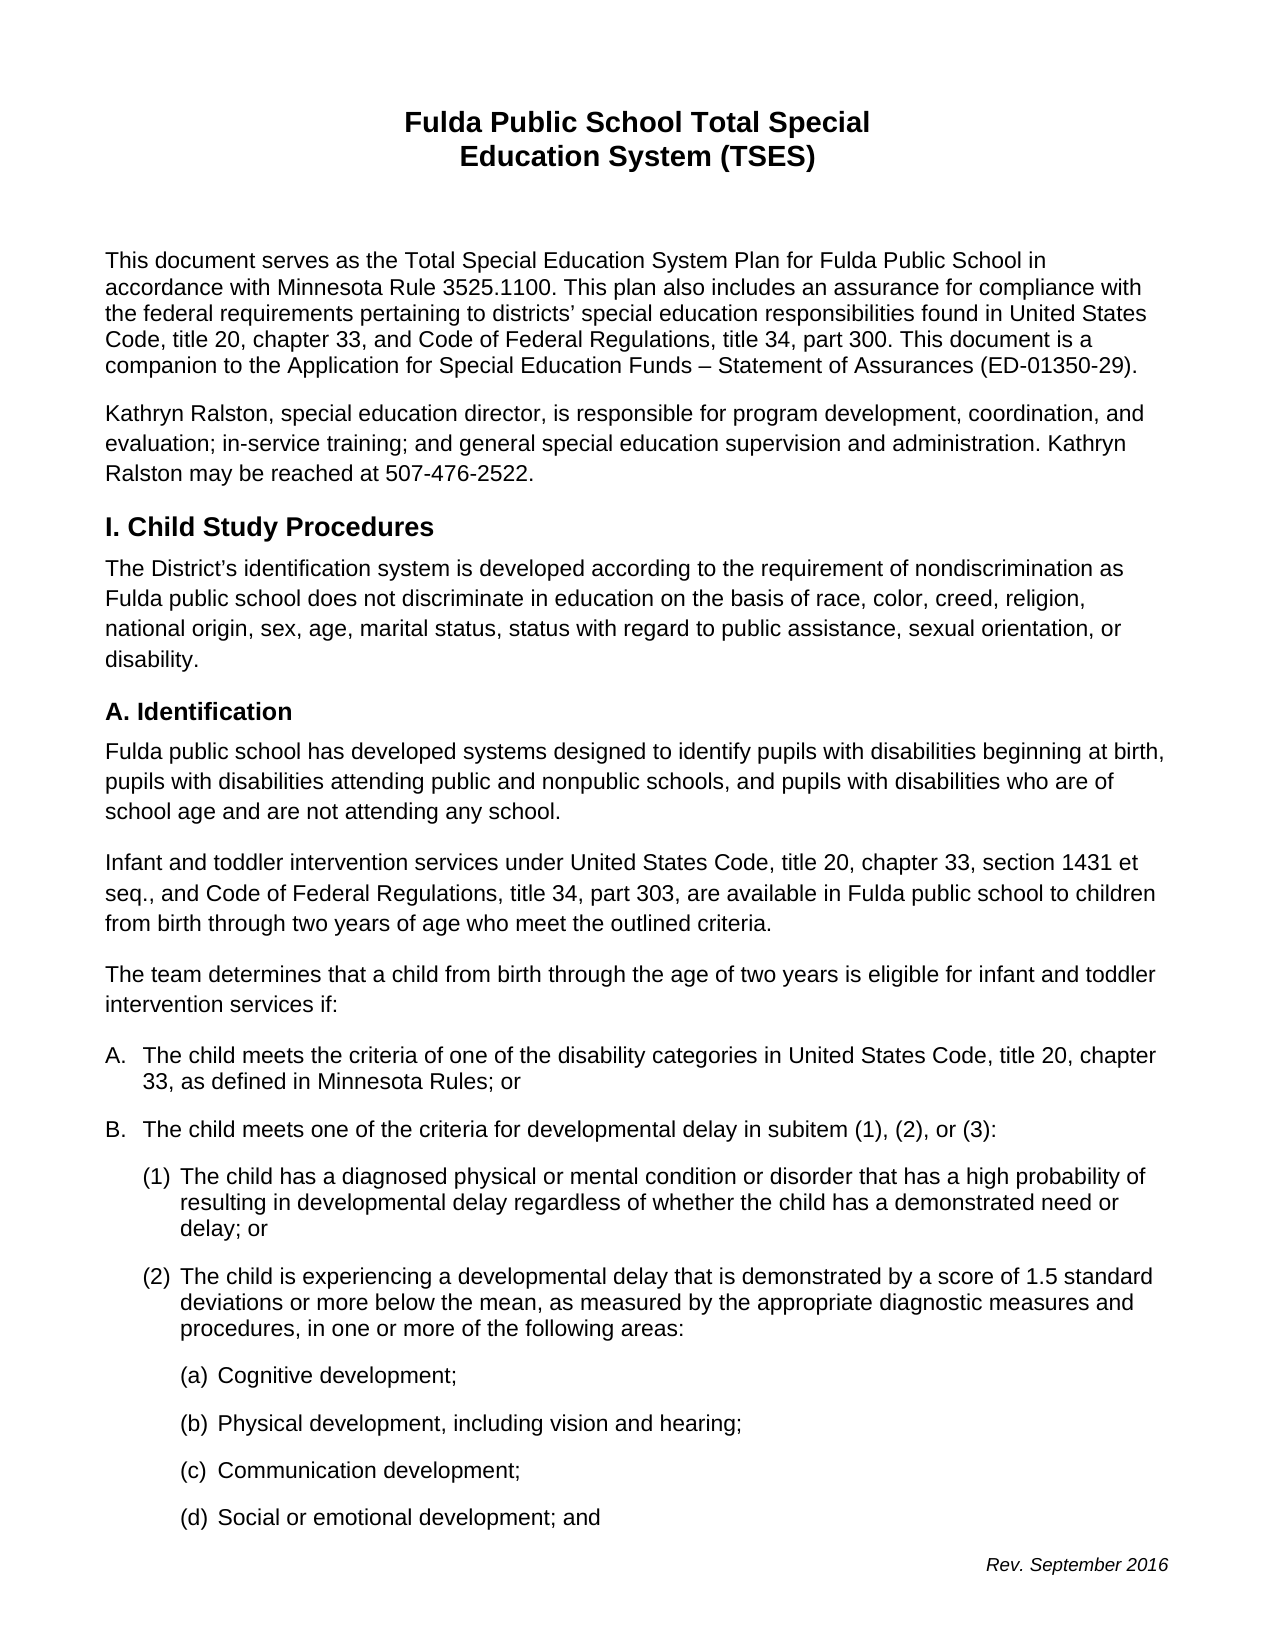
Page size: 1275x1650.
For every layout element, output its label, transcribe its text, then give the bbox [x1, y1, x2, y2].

subtitle I. Child Study Procedures [105, 511, 1170, 542]
list The child is experiencing a developmental delay that is demonstrated by a score of 1.5 standard deviations or more below the mean, as measured by the appropriate diagnostic measures and procedures, in one or more of the following areas: [142, 1263, 1174, 1342]
list Social or emotional development; and [180, 1504, 1174, 1530]
list The child meets the criteria of one of the disability categories in United States Code, title 20, chapter 33, as defined in Minnesota Rules; or [105, 1042, 1174, 1095]
text Kathryn Ralston, special education director, is responsible for program development, coordination, and evaluation; in-service training; and general special education supervision and administration. Kathryn Ralston may be reached at 507-476-2522. [105, 400, 1170, 486]
text The team determines that a child from birth through the age of two years is eligible for infant and toddler intervention services if: [105, 961, 1170, 1017]
text Fulda public school has developed systems designed to identify pupils with disabilities beginning at birth, pupils with disabilities attending public and nonpublic schools, and pupils with disabilities who are of school age and are not attending any school. [105, 738, 1170, 824]
list The child has a diagnosed physical or mental condition or disorder that has a high probability of resulting in developmental delay regardless of whether the child has a demonstrated need or delay; or [142, 1163, 1174, 1242]
list The child meets one of the criteria for developmental delay in subitem (1), (2), or (3): [105, 1116, 1174, 1142]
list Physical development, including vision and hearing; [180, 1410, 1174, 1436]
list Communication development; [180, 1457, 1174, 1483]
text Infant and toddler intervention services under United States Code, title 20, chapter 33, section 1431 et seq., and Code of Federal Regulations, title 34, part 303, are available in Fulda public school to children from birth through two years of age who meet the outlined criteria. [105, 849, 1170, 936]
text This document serves as the Total Special Education System Plan for Fulda Public School in accordance with Minnesota Rule 3525.1100. This plan also includes an assurance for compliance with the federal requirements pertaining to districts’ special education responsibilities found in United States Code, title 20, chapter 33, and Code of Federal Regulations, title 34, part 300. This document is a companion to the Application for Special Education Funds – Statement of Assurances (ED-01350-29). [105, 247, 1170, 379]
text Fulda Public School Total Special Education System (TSES) [105, 105, 1170, 172]
list Cognitive development; [180, 1362, 1174, 1389]
subtitle A. Identification [105, 697, 1170, 725]
text The District’s identification system is developed according to the requirement of nondiscrimination as Fulda public school does not discriminate in education on the basis of race, color, creed, religion, national origin, sex, age, marital status, status with regard to public assistance, sexual orientation, or disability. [105, 555, 1170, 672]
